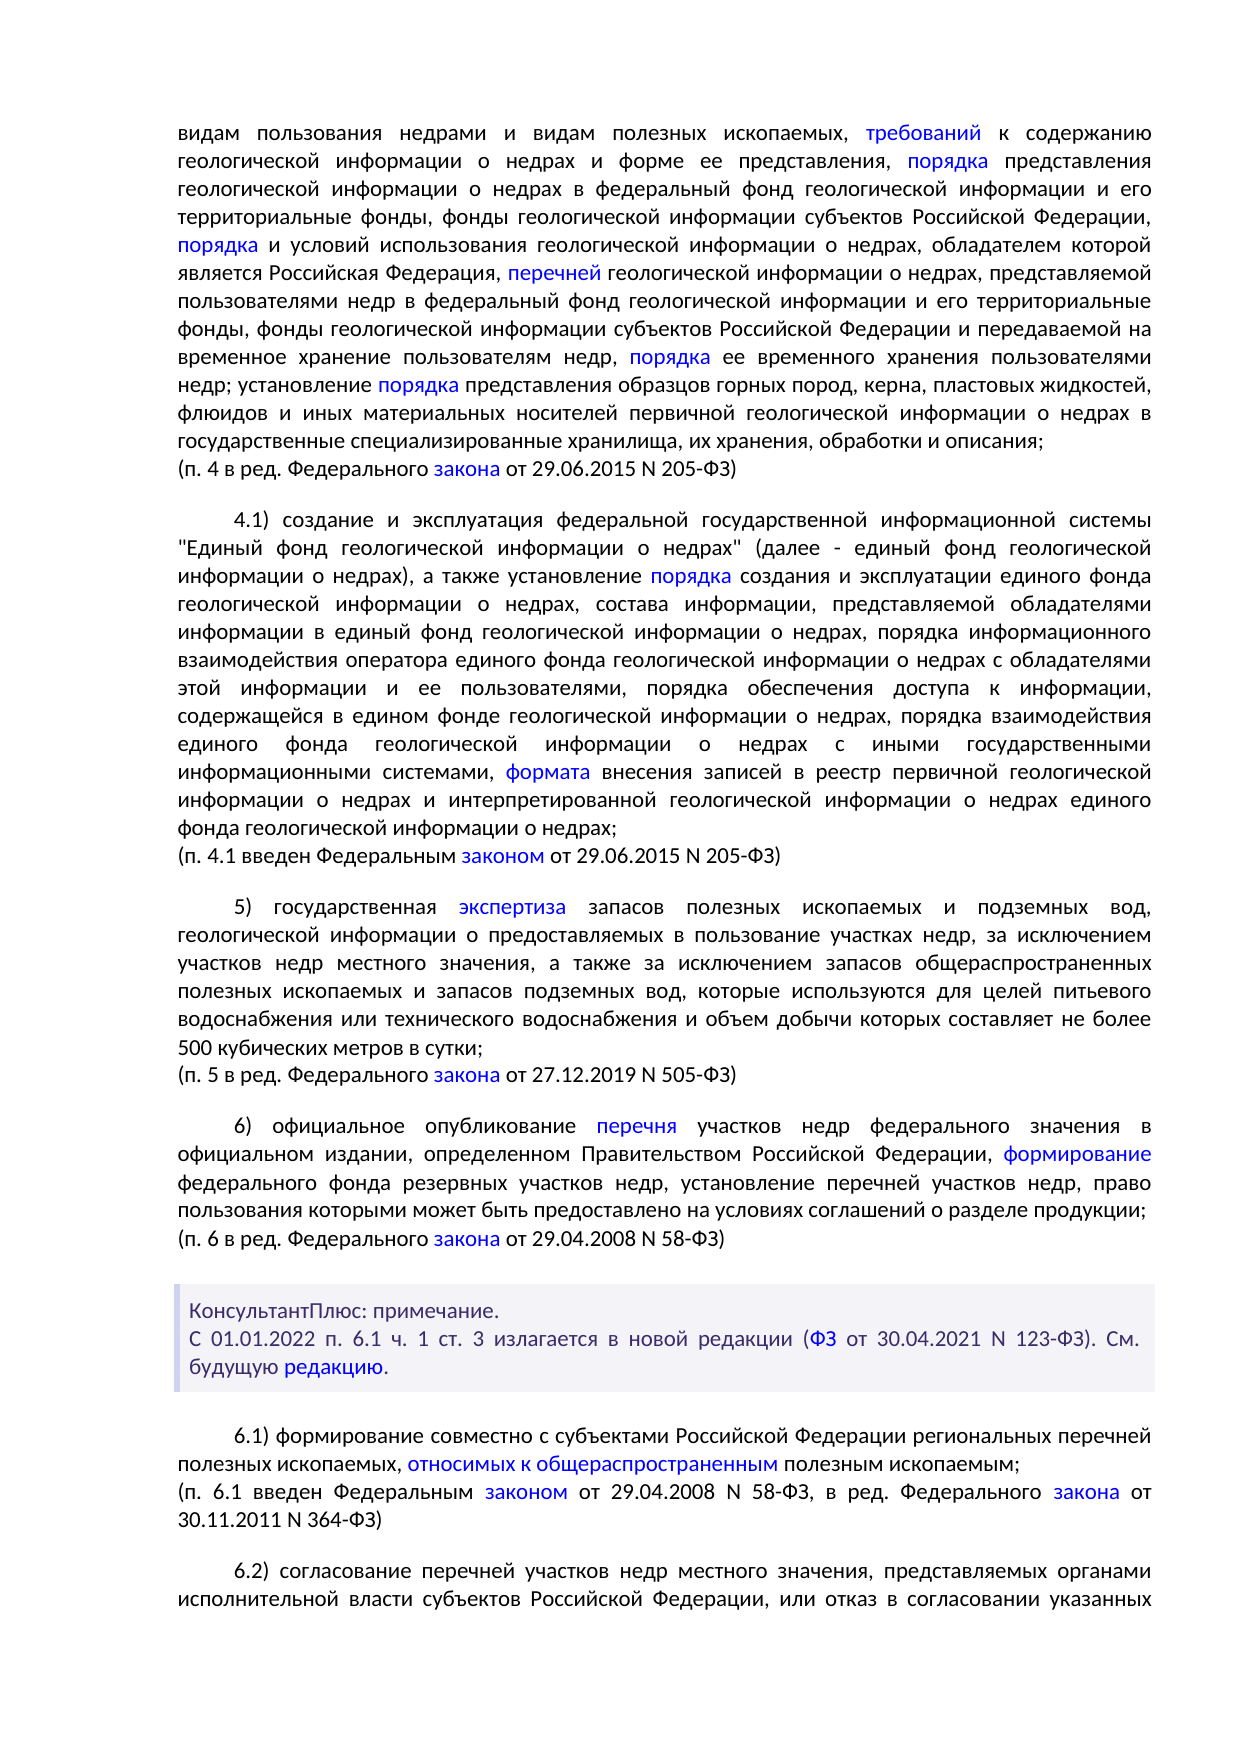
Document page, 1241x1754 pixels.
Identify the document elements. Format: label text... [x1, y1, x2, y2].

text (п. 5 в ред. Федерального закона от 27.12.2019 N 505-ФЗ) [177, 1061, 1152, 1089]
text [177, 118, 1152, 454]
text 6.1) формирование совместно с субъектами Российской Федерации региональных перечней полезных ископаемых, относимых к общераспространенным полезным ископаемым; [177, 1421, 1152, 1477]
text (п. 6 в ред. Федерального закона от 29.04.2008 N 58-ФЗ) [177, 1224, 1152, 1252]
text 6) официальное опубликование перечня участков недр федерального значения в официальном издании, определенном Правительством Российской Федерации, формирование федерального фонда резервных участков недр, установление перечней участков недр, право пользования которыми может быть предоставлено на условиях соглашений о разделе продукции; [177, 1112, 1152, 1224]
text (п. 4 в ред. Федерального закона от 29.06.2015 N 205-ФЗ) [177, 454, 1152, 482]
text (п. 6.1 введен Федеральным законом от 29.04.2008 N 58-ФЗ, в ред. Федерального закона от 30.11.2011 N 364-ФЗ) [177, 1477, 1152, 1533]
text 5) государственная экспертиза запасов полезных ископаемых и подземных вод, геологической информации о предоставляемых в пользование участках недр, за исключением участков недр местного значения, а также за исключением запасов общераспространенных полезных ископаемых и запасов подземных вод, которые используются для целей питьевого водоснабжения или технического водоснабжения и объем добычи которых составляет не более 500 кубических метров в сутки; [177, 892, 1152, 1061]
table_header КонсультантПлюс: примечание. С 01.01.2022 п. 6.1 ч. 1 ст. 3 излагается в новой редакции (ФЗ от 30.04.2021 N 123-ФЗ). См. будущую редакцию. [180, 1284, 1149, 1392]
text (п. 4.1 введен Федеральным законом от 29.06.2015 N 205-ФЗ) [177, 842, 1152, 869]
text 4.1) создание и эксплуатация федеральной государственной информационной системы "Единый фонд геологической информации о недрах" (далее - единый фонд геологической информации о недрах), а также установление порядка создания и эксплуатации единого фонда геологической информации о недрах, состава информации, представляемой обладателями информации в единый фонд геологической информации о недрах, порядка информационного взаимодействия оператора единого фонда геологической информации о недрах с обладателями этой информации и ее пользователями, порядка обеспечения доступа к информации, содержащейся в едином фонде геологической информации о недрах, порядка взаимодействия единого фонда геологической информации о недрах с иными государственными информационными системами, формата внесения записей в реестр первичной геологической информации о недрах и интерпретированной геологической информации о недрах единого фонда геологической информации о недрах; [177, 505, 1152, 842]
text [177, 1556, 1152, 1612]
